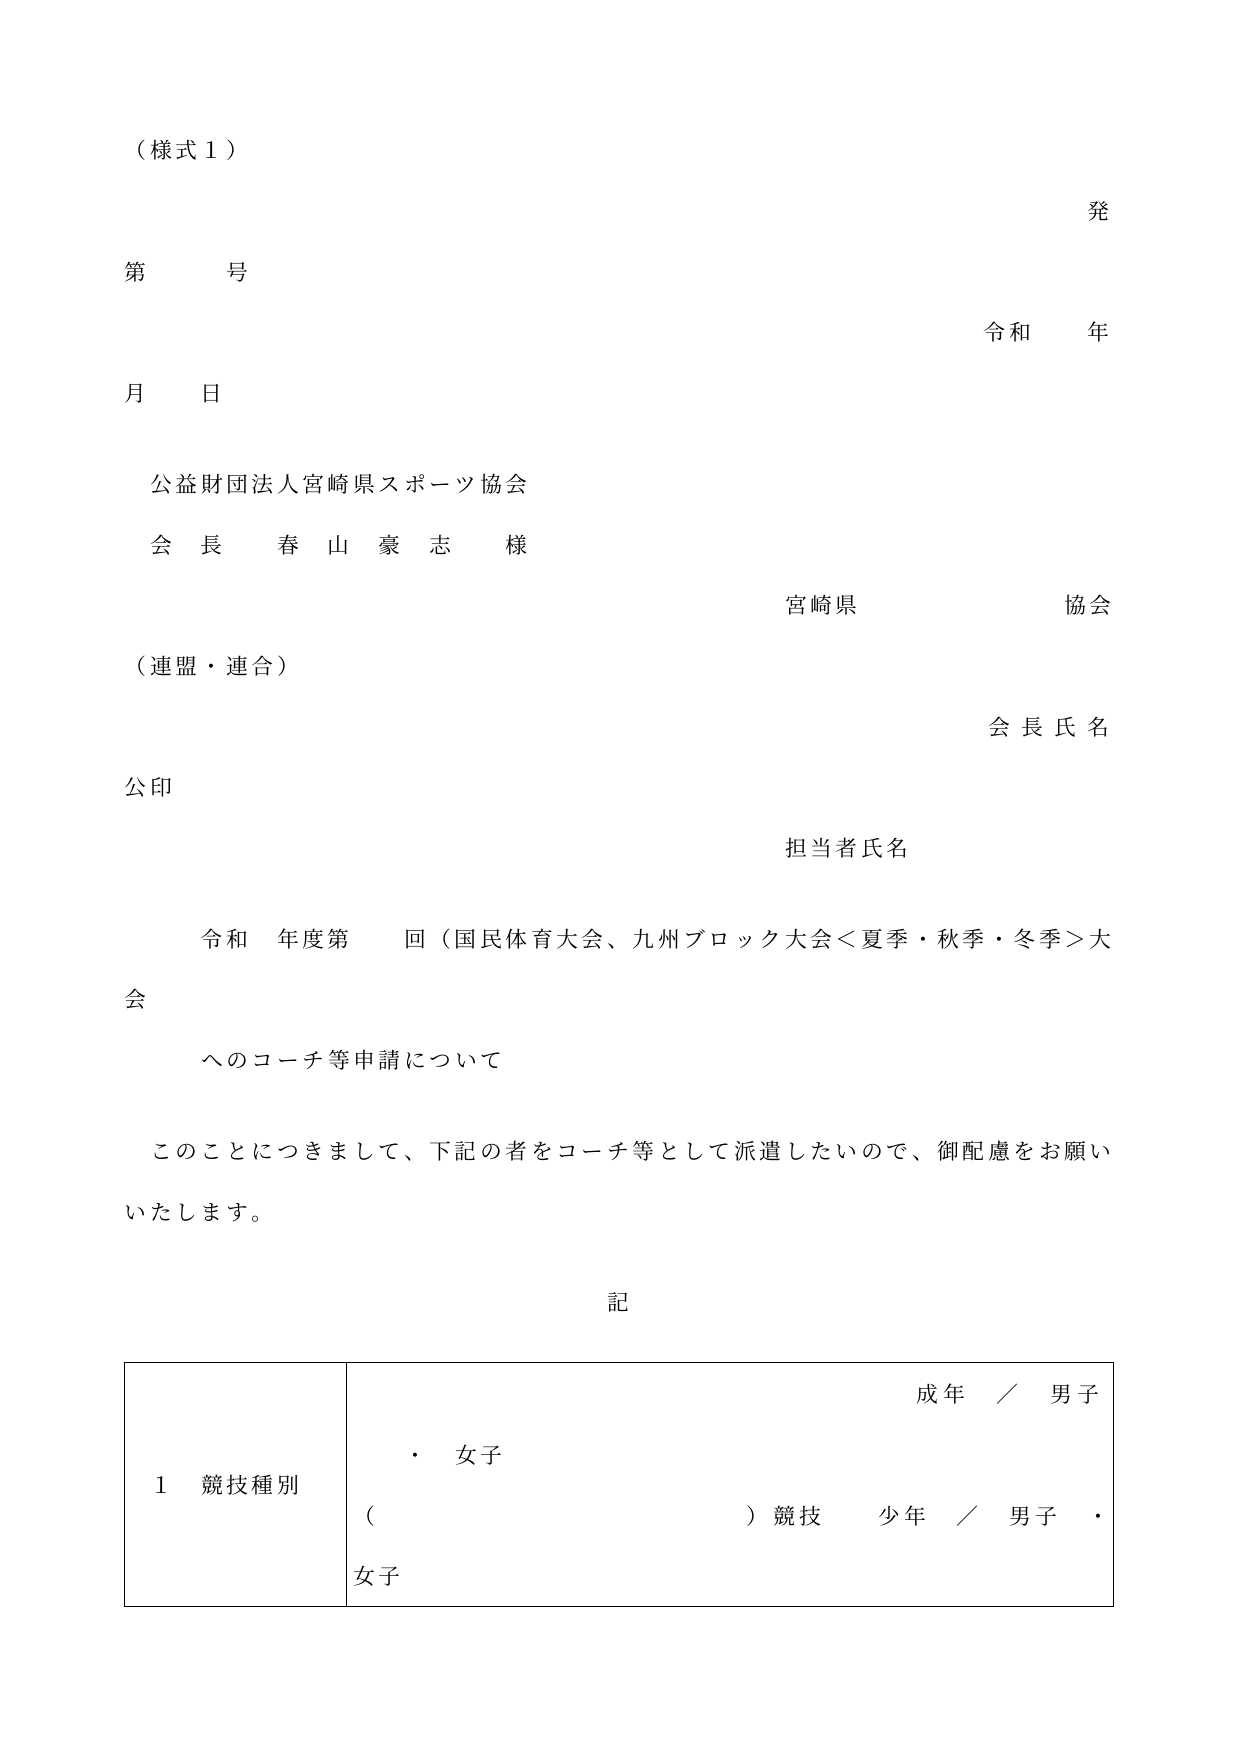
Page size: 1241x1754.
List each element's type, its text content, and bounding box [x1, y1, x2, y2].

subtitle 記 [124, 1271, 1116, 1332]
text このことにつきまして、下記の者をコーチ等として派遣したいので、御配慮をお願いいたします。 [124, 1119, 1116, 1241]
text 担当者氏名 [124, 816, 1116, 877]
table_header 成年 ／ 男子 ・ 女子 （ ）競技 少年 ／ 男子 ・ 女子 [347, 1363, 1113, 1606]
text 令和 年度第 回（国民体育大会、九州ブロック大会＜夏季・秋季・冬季＞大会 [124, 907, 1116, 1028]
text （様式１） [124, 119, 1116, 180]
text 会長氏名 公印 [124, 695, 1116, 816]
text へのコーチ等申請について [124, 1028, 1116, 1089]
text 発 第 号 [124, 180, 1116, 301]
table_header １ 競技種別 [125, 1363, 346, 1606]
text 宮崎県 協会（連盟・連合） [124, 574, 1116, 695]
text 会 長 春 山 豪 志 様 [124, 513, 1116, 574]
text 令和 年 月 日 [124, 301, 1116, 422]
text 公益財団法人宮崎県スポーツ協会 [124, 453, 1116, 513]
